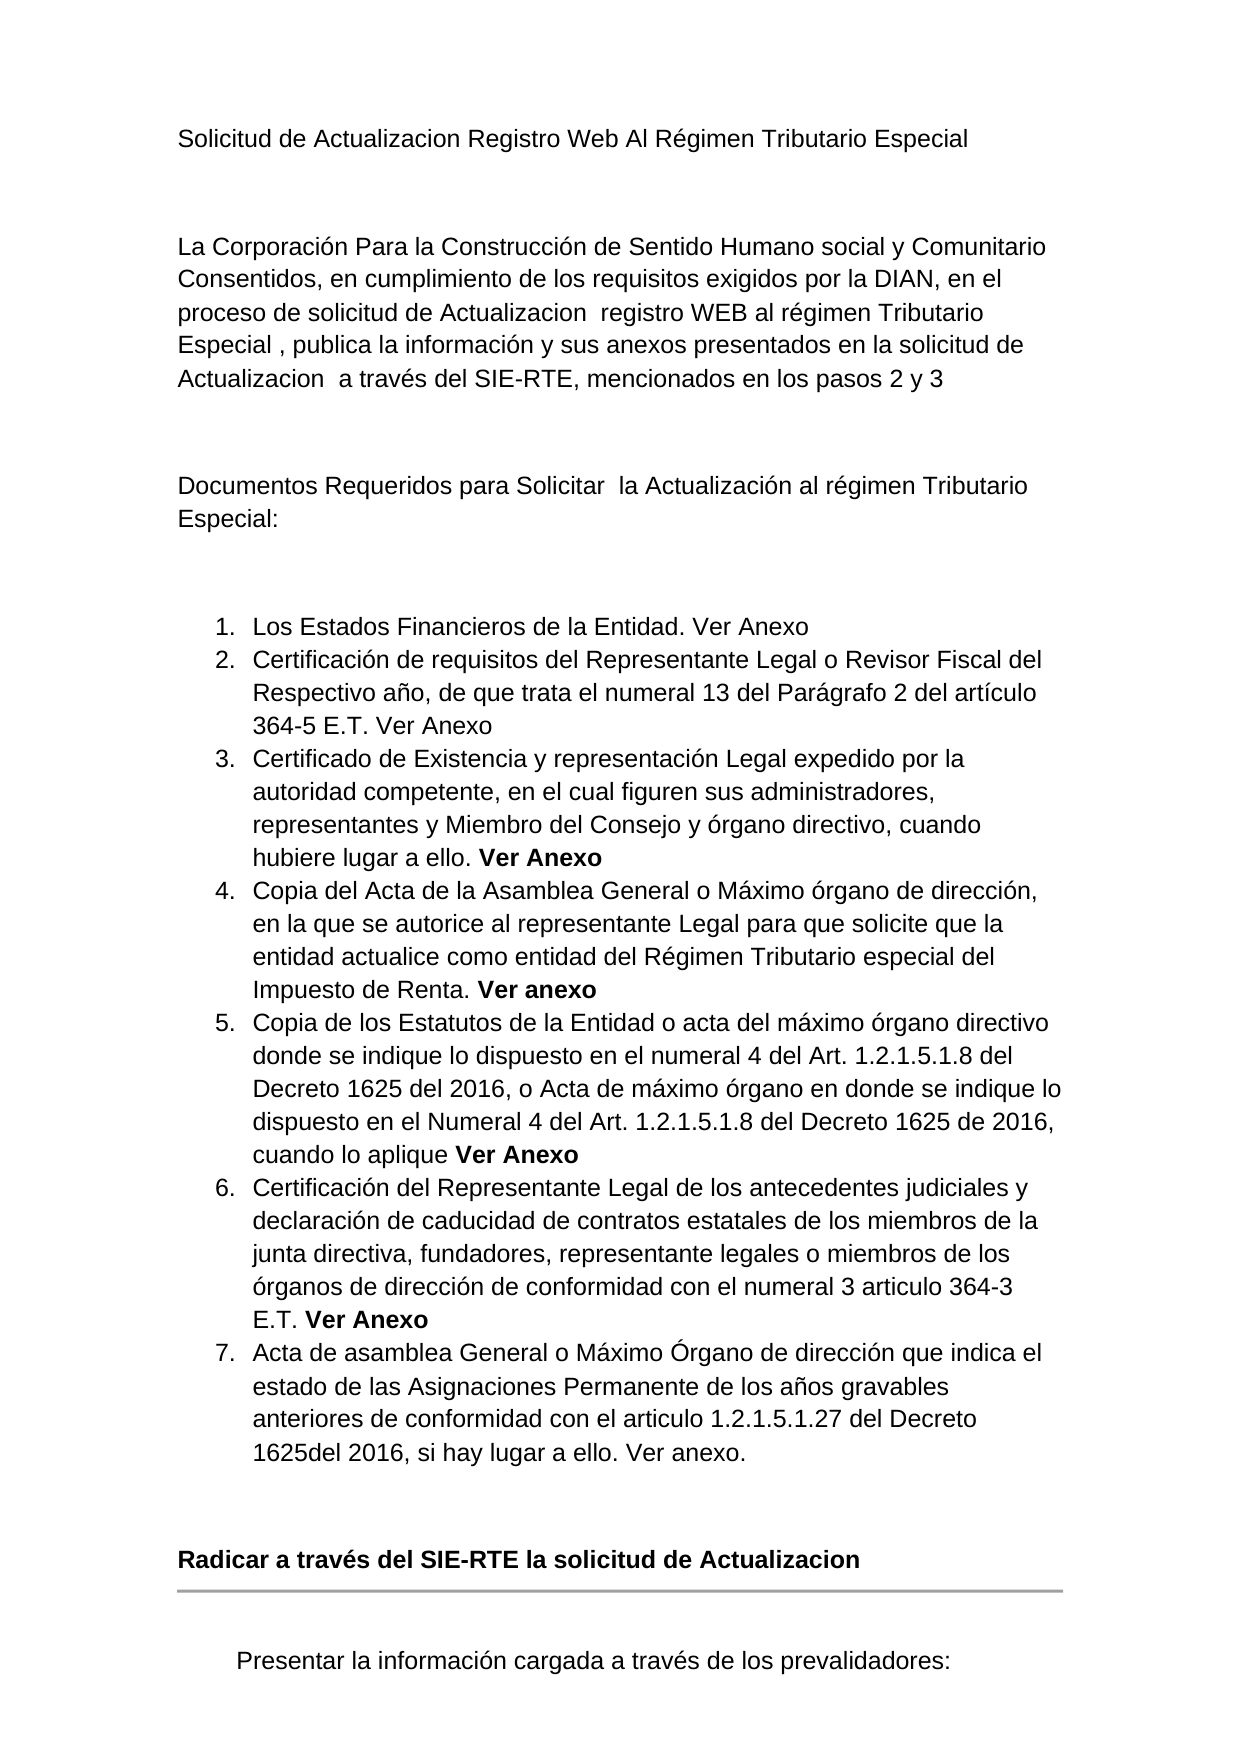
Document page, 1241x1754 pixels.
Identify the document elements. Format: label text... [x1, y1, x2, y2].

list Los Estados Financieros de la Entidad. Ver Anexo [215, 612, 1063, 641]
list Acta de asamblea General o Máximo Órgano de dirección que indica el estado de las Asignaciones Permanente de los años gravables anteriores de conformidad con el articulo 1.2.1.5.1.27 del Decreto 1625del 2016, si hay lugar a ello. Ver anexo. [215, 1338, 1063, 1466]
list Certificación de requisitos del Representante Legal o Revisor Fiscal del Respectivo año, de que trata el numeral 13 del Parágrafo 2 del artículo 364-5 E.T. Ver Anexo [215, 645, 1063, 740]
text Documentos Requeridos para Solicitar la Actualización al régimen Tributario Especial: [177, 471, 1063, 533]
text La Corporación Para la Construcción de Sentido Humano social y Comunitario Consentidos, en cumplimiento de los requisitos exigidos por la DIAN, en el proceso de solicitud de Actualizacion registro WEB al régimen Tributario Especial , publica la información y sus anexos presentados en la solicitud de Actualizacion a través del SIE-RTE, mencionados en los pasos 2 y 3 [177, 231, 1063, 392]
list Certificado de Existencia y representación Legal expedido por la autoridad competente, en el cual figuren sus administradores, representantes y Miembro del Consejo y órgano directivo, cuando hubiere lugar a ello. Ver Anexo [215, 744, 1063, 872]
text Presentar la información cargada a través de los prevalidadores: [236, 1646, 1063, 1675]
text Solicitud de Actualizacion Registro Web Al Régimen Tributario Especial [177, 124, 1063, 152]
list Copia del Acta de la Asamblea General o Máximo órgano de dirección, en la que se autorice al representante Legal para que solicite que la entidad actualice como entidad del Régimen Tributario especial del Impuesto de Renta. Ver anexo [215, 876, 1063, 1004]
list Certificación del Representante Legal de los antecedentes judiciales y declaración de caducidad de contratos estatales de los miembros de la junta directiva, fundadores, representante legales o miembros de los órganos de dirección de conformidad con el numeral 3 articulo 364-3 E.T. Ver Anexo [215, 1173, 1063, 1334]
list Copia de los Estatutos de la Entidad o acta del máximo órgano directivo donde se indique lo dispuesto en el numeral 4 del Art. 1.2.1.5.1.8 del Decreto 1625 del 2016, o Acta de máximo órgano en donde se indique lo dispuesto en el Numeral 4 del Art. 1.2.1.5.1.8 del Decreto 1625 de 2016, cuando lo aplique Ver Anexo [215, 1008, 1063, 1169]
text Radicar a través del SIE-RTE la solicitud de Actualizacion [177, 1545, 1063, 1574]
